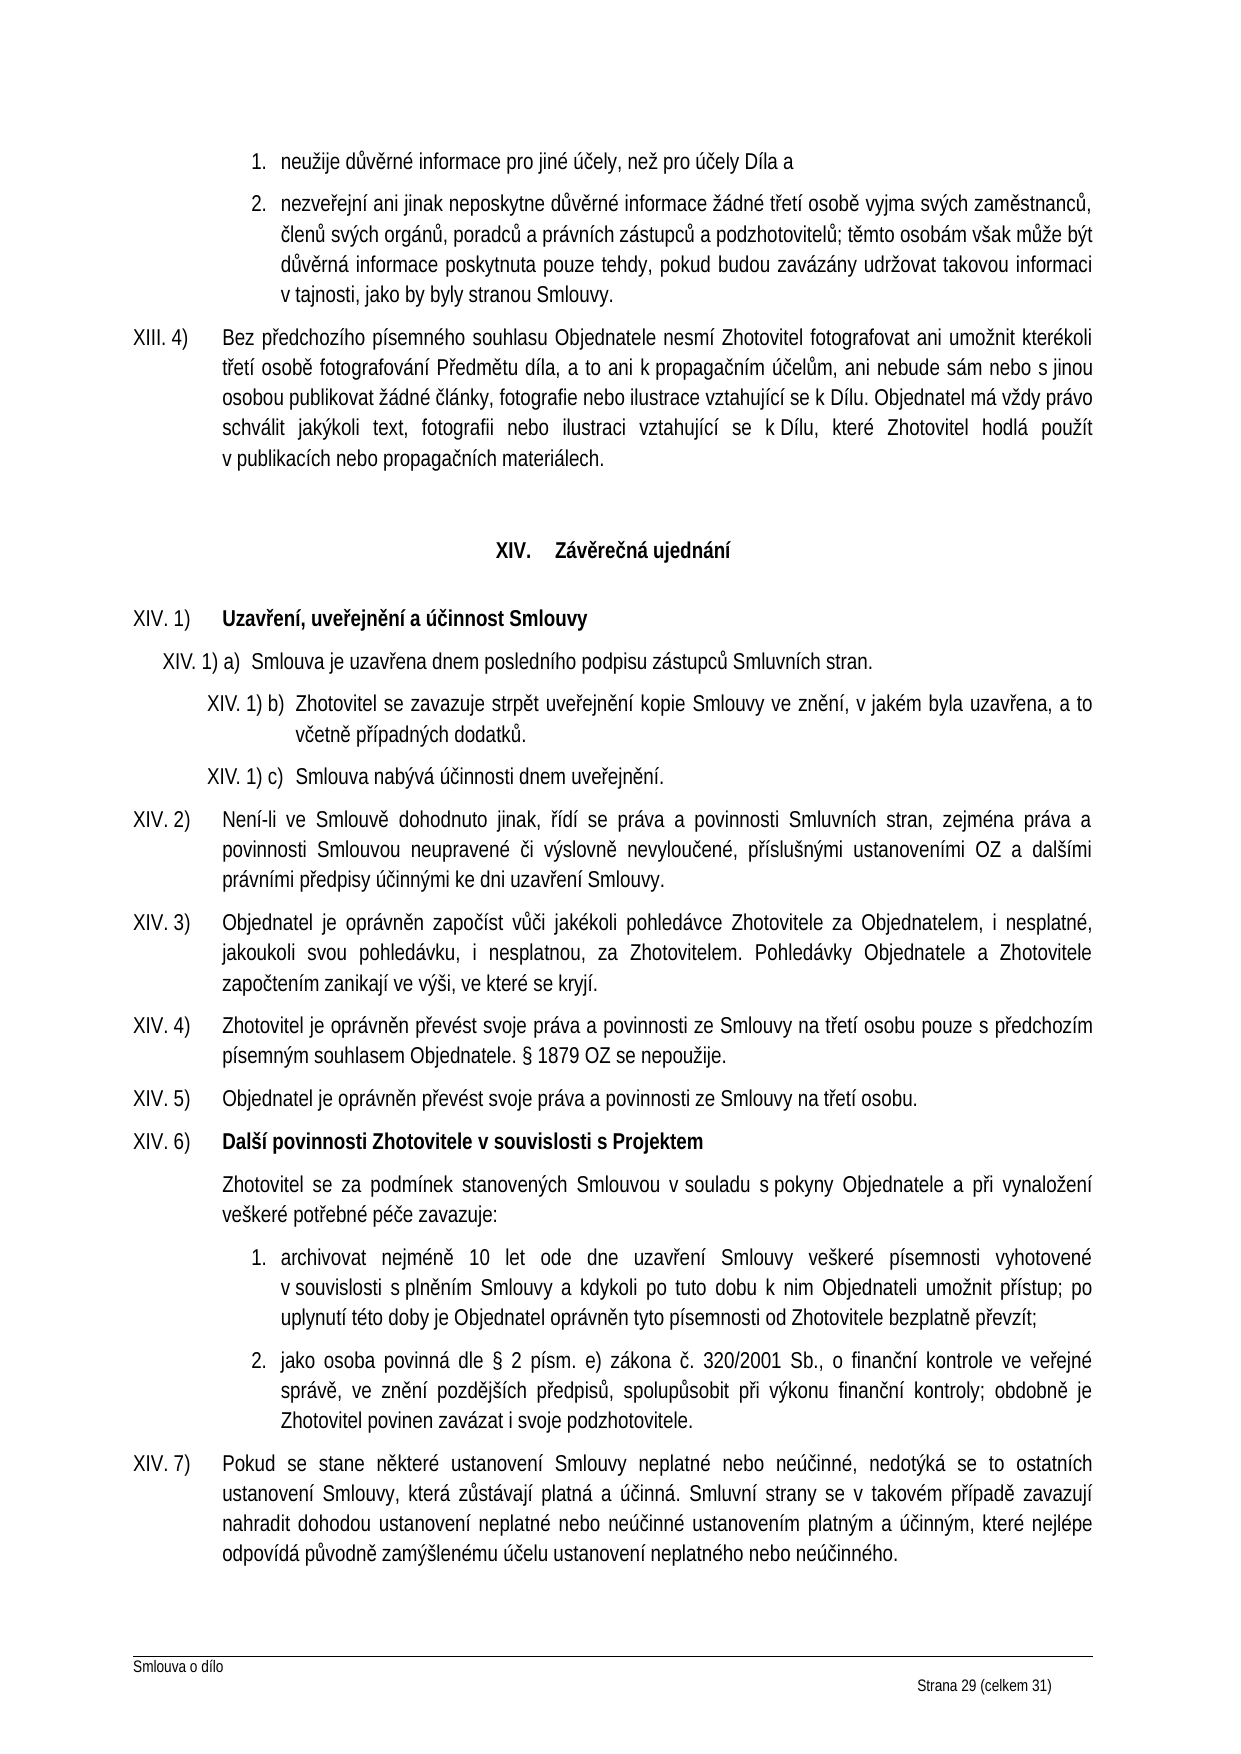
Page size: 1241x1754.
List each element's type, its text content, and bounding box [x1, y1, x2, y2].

text Zhotovitel se zavazuje strpět uveřejnění kopie Smlouvy ve znění, v jakém byla uzavřena, a to včetně případných dodatků. [207, 690, 1093, 747]
text Další povinnosti Zhotovitele v souvislosti s Projektem [133, 1128, 1093, 1154]
text nezveřejní ani jinak neposkytne důvěrné informace žádné třetí osobě vyjma svých zaměstnanců, členů svých orgánů, poradců a právních zástupců a podzhotovitelů; těmto osobám však může být důvěrná informace poskytnuta pouze tehdy, pokud budou zavázány udržovat takovou informaci v tajnosti, jako by byly stranou Smlouvy. [251, 190, 1093, 307]
text Smlouva je uzavřena dnem posledního podpisu zástupců Smluvních stran. [162, 648, 1093, 674]
text Závěrečná ujednání [133, 537, 1093, 564]
text Smlouva nabývá účinnosti dnem uveřejnění. [207, 763, 1093, 790]
text archivovat nejméně 10 let ode dne uzavření Smlouvy veškeré písemnosti vyhotovené v souvislosti s plněním Smlouvy a kdykoli po tuto dobu k nim Objednateli umožnit přístup; po uplynutí této doby je Objednatel oprávněn tyto písemnosti od Zhotovitele bezplatně převzít; [251, 1243, 1093, 1330]
list Zhotovitel se za podmínek stanovených Smlouvou v souladu s pokyny Objednatele a při vynaložení veškeré potřebné péče zavazuje: [222, 1171, 1093, 1227]
text Zhotovitel je oprávněn převést svoje práva a povinnosti ze Smlouvy na třetí osobu pouze s předchozím písemným souhlasem Objednatele. § 1879 OZ se nepoužije. [133, 1012, 1093, 1069]
text Uzavření, uveřejnění a účinnost Smlouvy [133, 605, 1093, 631]
text Bez předchozího písemného souhlasu Objednatele nesmí Zhotovitel fotografovat ani umožnit kterékoli třetí osobě fotografování Předmětu díla, a to ani k propagačním účelům, ani nebude sám nebo s jinou osobou publikovat žádné články, fotografie nebo ilustrace vztahující se k Dílu. Objednatel má vždy právo schválit jakýkoli text, fotografii nebo ilustraci vztahující se k Dílu, které Zhotovitel hodlá použít v publikacích nebo propagačních materiálech. [133, 324, 1093, 471]
text Objednatel je oprávněn převést svoje práva a povinnosti ze Smlouvy na třetí osobu. [133, 1085, 1093, 1112]
text Pokud se stane některé ustanovení Smlouvy neplatné nebo neúčinné, nedotýká se to ostatních ustanovení Smlouvy, která zůstávají platná a účinná. Smluvní strany se v takovém případě zavazují nahradit dohodou ustanovení neplatné nebo neúčinné ustanovením platným a účinným, které nejlépe odpovídá původně zamýšlenému účelu ustanovení neplatného nebo neúčinného. [133, 1450, 1093, 1567]
text Objednatel je oprávněn započíst vůči jakékoli pohledávce Zhotovitele za Objednatelem, i nesplatné, jakoukoli svou pohledávku, i nesplatnou, za Zhotovitelem. Pohledávky Objednatele a Zhotovitele započtením zanikají ve výši, ve které se kryjí. [133, 909, 1093, 996]
text neužije důvěrné informace pro jiné účely, než pro účely Díla a [251, 148, 1093, 174]
text jako osoba povinná dle § 2 písm. e) zákona č. 320/2001 Sb., o finanční kontrole ve veřejné správě, ve znění pozdějších předpisů, spolupůsobit při výkonu finanční kontroly; obdobně je Zhotovitel povinen zavázat i svoje podzhotovitele. [251, 1347, 1093, 1433]
text Není-li ve Smlouvě dohodnuto jinak, řídí se práva a povinnosti Smluvních stran, zejména práva a povinnosti Smlouvou neupravené či výslovně nevyloučené, příslušnými ustanoveními OZ a dalšími právními předpisy účinnými ke dni uzavření Smlouvy. [133, 806, 1093, 893]
